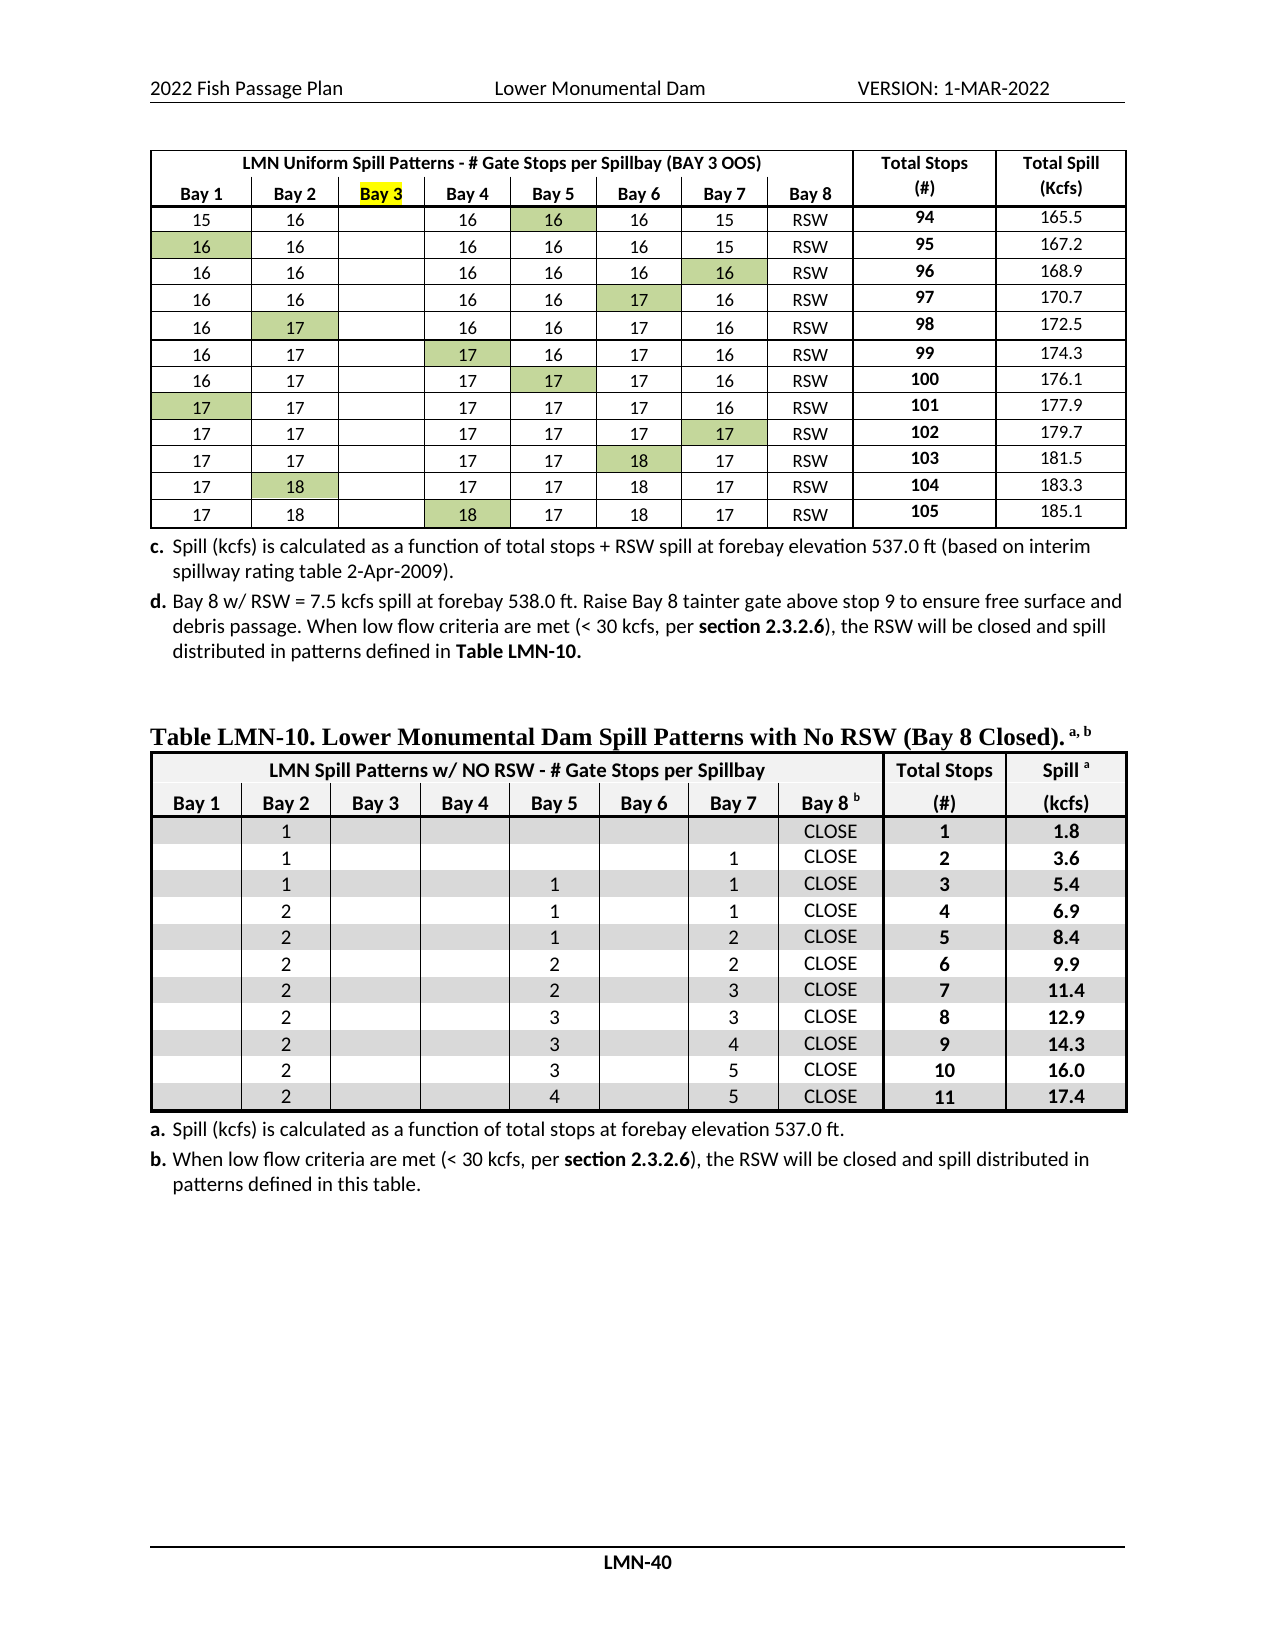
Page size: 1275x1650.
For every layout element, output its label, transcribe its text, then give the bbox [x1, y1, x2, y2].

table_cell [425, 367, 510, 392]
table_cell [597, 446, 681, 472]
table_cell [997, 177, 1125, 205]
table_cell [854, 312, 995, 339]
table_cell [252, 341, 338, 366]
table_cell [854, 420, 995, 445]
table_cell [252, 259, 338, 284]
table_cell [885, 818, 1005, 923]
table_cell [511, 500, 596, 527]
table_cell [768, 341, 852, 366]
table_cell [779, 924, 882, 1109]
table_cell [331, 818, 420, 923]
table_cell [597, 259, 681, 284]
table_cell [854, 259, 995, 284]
list Spill (kcfs) is calculated as a function of total stops + RSW spill at forebay elevation 537.0 ft (based on interim spillway rating table 2-Apr-2009). [150, 533, 1125, 584]
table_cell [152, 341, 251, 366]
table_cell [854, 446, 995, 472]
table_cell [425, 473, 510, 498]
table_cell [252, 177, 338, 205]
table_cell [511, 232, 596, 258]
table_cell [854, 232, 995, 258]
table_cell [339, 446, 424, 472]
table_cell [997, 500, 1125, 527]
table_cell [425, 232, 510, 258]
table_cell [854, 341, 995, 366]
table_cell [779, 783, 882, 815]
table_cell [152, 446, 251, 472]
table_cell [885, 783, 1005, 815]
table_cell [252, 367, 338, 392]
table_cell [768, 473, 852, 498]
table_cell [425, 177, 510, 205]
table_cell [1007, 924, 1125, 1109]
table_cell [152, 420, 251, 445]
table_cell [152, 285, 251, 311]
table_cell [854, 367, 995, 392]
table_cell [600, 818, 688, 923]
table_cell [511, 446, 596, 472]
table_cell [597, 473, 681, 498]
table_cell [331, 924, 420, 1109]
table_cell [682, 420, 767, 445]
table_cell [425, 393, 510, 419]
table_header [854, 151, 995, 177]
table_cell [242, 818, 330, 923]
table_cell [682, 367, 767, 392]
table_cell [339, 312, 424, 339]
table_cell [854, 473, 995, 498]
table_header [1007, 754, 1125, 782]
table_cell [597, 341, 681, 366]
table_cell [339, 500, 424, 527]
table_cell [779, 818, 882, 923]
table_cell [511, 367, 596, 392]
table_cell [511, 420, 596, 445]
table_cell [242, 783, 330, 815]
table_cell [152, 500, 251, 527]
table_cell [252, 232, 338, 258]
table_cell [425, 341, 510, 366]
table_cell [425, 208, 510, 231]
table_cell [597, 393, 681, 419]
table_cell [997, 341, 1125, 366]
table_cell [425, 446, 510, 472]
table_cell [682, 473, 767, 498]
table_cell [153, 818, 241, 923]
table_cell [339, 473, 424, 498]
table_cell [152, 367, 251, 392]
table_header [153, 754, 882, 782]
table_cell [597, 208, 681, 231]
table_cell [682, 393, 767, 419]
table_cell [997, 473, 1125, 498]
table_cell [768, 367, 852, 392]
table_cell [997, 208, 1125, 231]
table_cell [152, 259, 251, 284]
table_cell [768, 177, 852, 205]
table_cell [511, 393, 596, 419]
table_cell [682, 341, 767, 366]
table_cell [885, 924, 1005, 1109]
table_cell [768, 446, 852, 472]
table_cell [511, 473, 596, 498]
list When low flow criteria are met (< 30 kcfs, per section 2.3.2.6), the RSW will be closed and spill distributed in patterns defined in this table. [150, 1146, 1125, 1197]
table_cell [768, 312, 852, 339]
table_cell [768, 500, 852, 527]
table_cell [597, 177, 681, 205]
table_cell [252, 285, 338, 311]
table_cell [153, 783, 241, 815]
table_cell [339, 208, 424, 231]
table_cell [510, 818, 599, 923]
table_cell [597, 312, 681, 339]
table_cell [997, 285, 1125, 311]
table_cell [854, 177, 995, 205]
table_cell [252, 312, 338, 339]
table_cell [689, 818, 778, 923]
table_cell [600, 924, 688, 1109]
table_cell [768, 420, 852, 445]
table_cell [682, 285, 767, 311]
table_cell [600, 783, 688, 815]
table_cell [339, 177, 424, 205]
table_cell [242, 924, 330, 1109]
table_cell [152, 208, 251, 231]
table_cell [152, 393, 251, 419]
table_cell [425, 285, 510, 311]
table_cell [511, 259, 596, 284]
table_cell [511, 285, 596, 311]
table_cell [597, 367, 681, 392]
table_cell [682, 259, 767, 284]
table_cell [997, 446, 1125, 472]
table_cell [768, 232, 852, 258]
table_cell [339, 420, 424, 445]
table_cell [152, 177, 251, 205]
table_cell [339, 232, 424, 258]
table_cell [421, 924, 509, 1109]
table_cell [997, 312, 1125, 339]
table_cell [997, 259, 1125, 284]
list Bay 8 w/ RSW = 7.5 kcfs spill at forebay 538.0 ft. Raise Bay 8 tainter gate above stop 9 to ensure free surface and debris passage. When low flow criteria are met (< 30 kcfs, per section 2.3.2.6), the RSW will be closed and spill distributed in patterns defined in Table LMN-10. [150, 588, 1125, 664]
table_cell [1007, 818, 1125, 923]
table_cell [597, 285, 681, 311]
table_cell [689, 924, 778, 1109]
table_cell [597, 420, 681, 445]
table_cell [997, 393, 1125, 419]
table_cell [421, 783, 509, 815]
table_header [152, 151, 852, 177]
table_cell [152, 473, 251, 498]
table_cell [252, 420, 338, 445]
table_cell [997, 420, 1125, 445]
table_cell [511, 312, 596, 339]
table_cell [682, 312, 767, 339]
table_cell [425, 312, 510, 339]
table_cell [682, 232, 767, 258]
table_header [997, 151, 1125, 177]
list Spill (kcfs) is calculated as a function of total stops at forebay elevation 537.0 ft. [150, 1117, 1125, 1142]
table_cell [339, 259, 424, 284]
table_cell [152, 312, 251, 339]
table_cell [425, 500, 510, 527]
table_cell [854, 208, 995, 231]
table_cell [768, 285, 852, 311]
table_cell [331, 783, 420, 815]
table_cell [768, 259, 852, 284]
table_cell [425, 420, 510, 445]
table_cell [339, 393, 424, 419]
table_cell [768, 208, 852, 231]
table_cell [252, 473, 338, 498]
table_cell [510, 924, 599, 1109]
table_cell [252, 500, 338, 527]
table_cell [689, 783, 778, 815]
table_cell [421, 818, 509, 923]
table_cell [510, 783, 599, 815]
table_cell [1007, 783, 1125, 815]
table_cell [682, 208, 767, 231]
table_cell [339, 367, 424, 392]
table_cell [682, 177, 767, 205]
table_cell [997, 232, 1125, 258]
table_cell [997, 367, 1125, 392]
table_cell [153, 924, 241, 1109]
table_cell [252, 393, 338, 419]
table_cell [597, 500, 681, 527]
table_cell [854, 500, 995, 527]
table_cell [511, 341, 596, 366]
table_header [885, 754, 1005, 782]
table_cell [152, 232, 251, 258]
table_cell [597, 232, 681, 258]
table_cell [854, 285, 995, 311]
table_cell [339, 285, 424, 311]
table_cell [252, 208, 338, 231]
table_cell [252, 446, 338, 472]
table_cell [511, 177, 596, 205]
text Table LMN-10. Lower Monumental Dam Spill Patterns with No RSW (Bay 8 Closed). a, b [150, 722, 1125, 751]
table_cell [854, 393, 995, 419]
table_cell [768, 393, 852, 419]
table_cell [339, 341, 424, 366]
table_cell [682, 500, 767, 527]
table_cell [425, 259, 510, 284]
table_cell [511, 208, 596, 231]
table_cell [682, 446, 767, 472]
